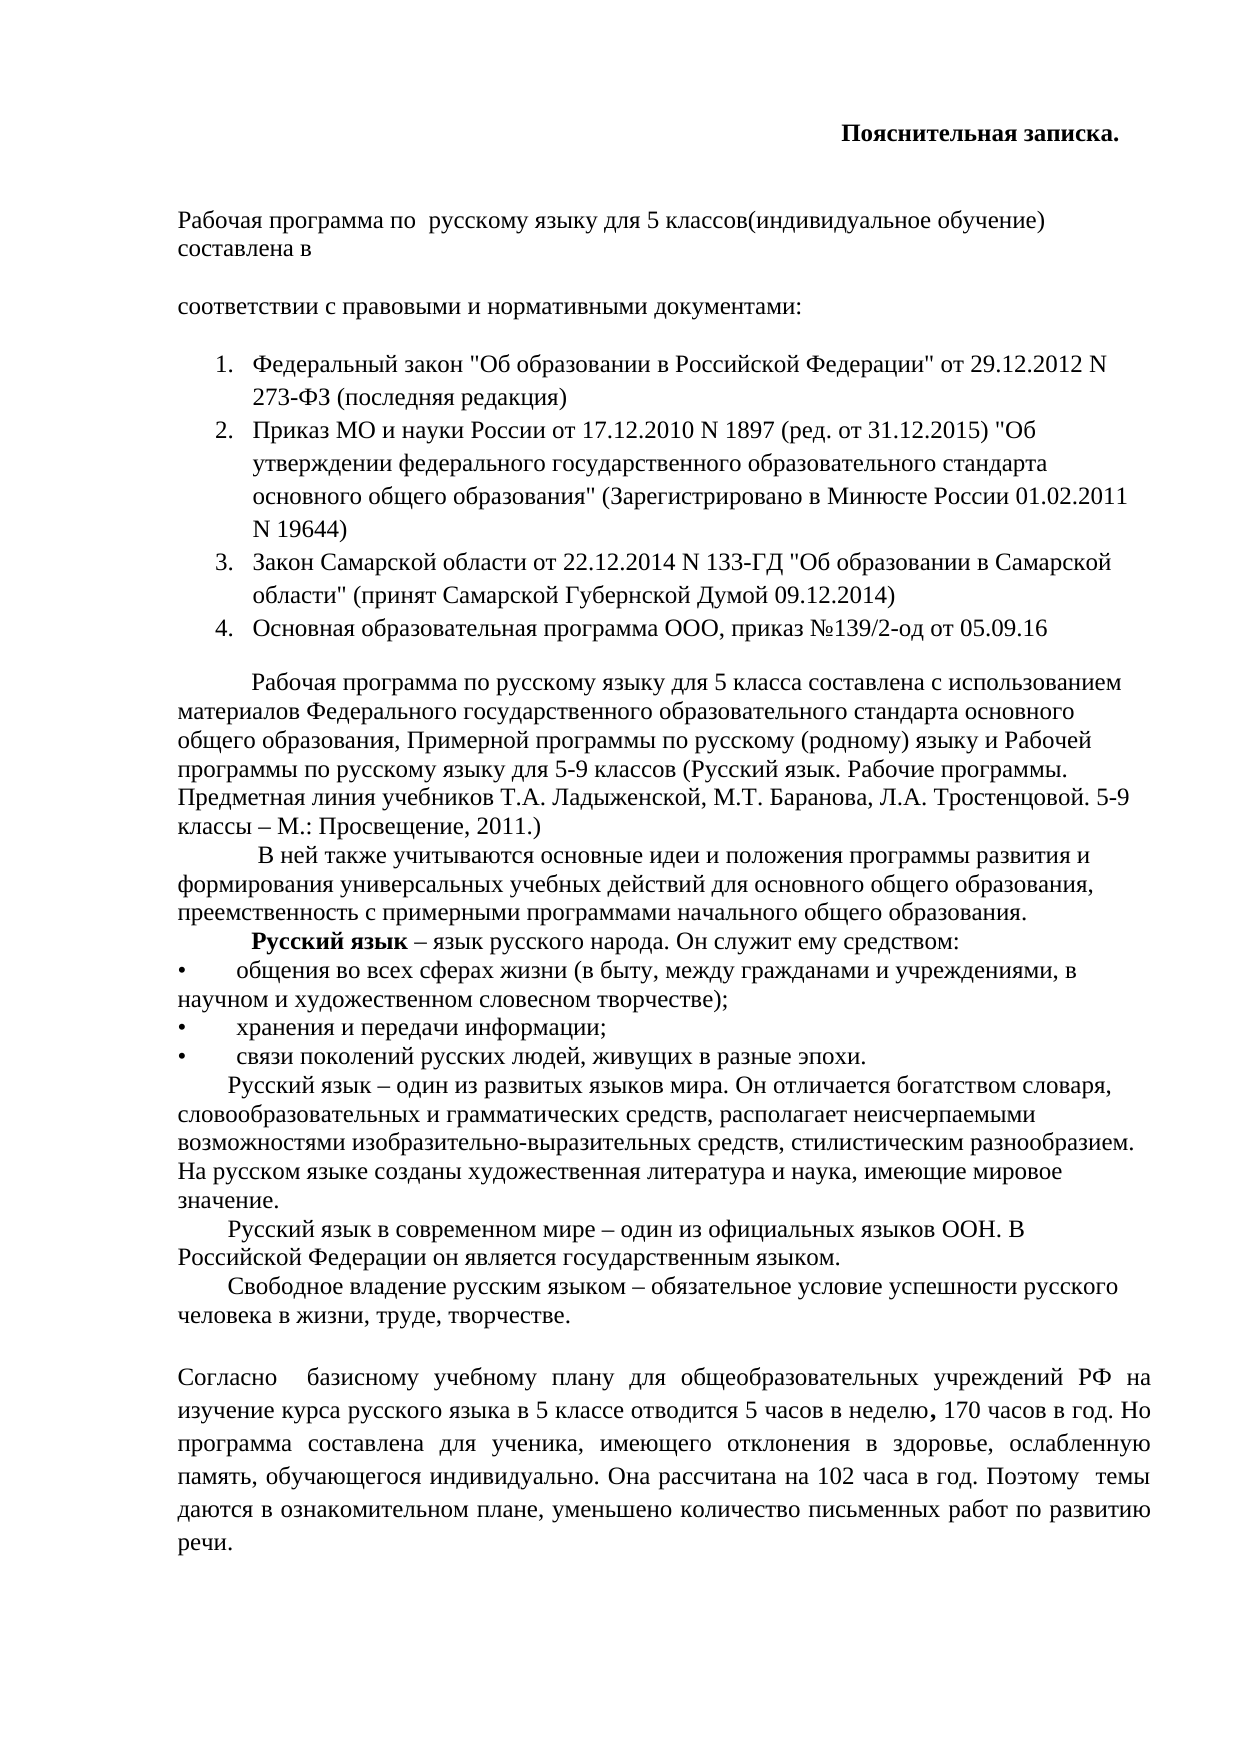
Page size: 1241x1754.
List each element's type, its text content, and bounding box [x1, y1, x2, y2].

text • общения во всех сферах жизни (в быту, между гражданами и учреждениями, в научном и художественном словесном творчестве); [177, 955, 1152, 1012]
text Рабочая программа по русскому языку для 5 классов(индивидуальное обучение) составлена в [177, 205, 1152, 262]
list Федеральный закон "Об образовании в Российской Федерации" от 29.12.2012 N 273-ФЗ (последняя редакция) [215, 349, 1152, 411]
text • связи поколений русских людей, живущих в разные эпохи. [177, 1041, 1152, 1070]
text Согласно базисному учебному плану для общеобразовательных учреждений РФ на изучение курса русского языка в 5 классе отводится 5 часов в неделю, 170 часов в год. Но программа составлена для ученика, имеющего отклонения в здоровье, ослабленную память, обучающегося индивидуально. Она рассчитана на 102 часа в год. Поэтому темы даются в ознакомительном плане, уменьшено количество письменных работ по развитию речи. [177, 1362, 1152, 1556]
list Приказ МО и науки России от 17.12.2010 N 1897 (ред. от 31.12.2015) "Об утверждении федерального государственного образовательного стандарта основного общего образования" (Зарегистрировано в Минюсте России 01.02.2011 N 19644) [215, 415, 1152, 543]
text Свободное владение русским языком – обязательное условие успешности русского человека в жизни, труде, творчестве. [177, 1271, 1152, 1329]
text • хранения и передачи информации; [177, 1012, 1152, 1041]
list Основная образовательная программа ООО, приказ №139/2-од от 05.09.16 [215, 613, 1152, 642]
list Закон Самарской области от 22.12.2014 N 133-ГД "Об образовании в Самарской области" (принят Самарской Губернской Думой 09.12.2014) [215, 547, 1152, 609]
text Русский язык – язык русского народа. Он служит ему средством: [177, 926, 1152, 955]
text Русский язык – один из развитых языков мира. Он отличается богатством словаря, словообразовательных и грамматических средств, располагает неисчерпаемыми возможностями изобразительно-выразительных средств, стилистическим разнообразием. На русском языке созданы художественная литература и наука, имеющие мировое значение. [177, 1070, 1152, 1214]
text Русский язык в современном мире – один из официальных языков ООН. В Российской Федерации он является государственным языком. [177, 1214, 1152, 1271]
text соответствии с правовыми и нормативными документами: [177, 291, 1152, 320]
text Рабочая программа по русскому языку для 5 класса составлена с использованием материалов Федерального государственного образовательного стандарта основного общего образования, Примерной программы по русскому (родному) языку и Рабочей программы по русскому языку для 5-9 классов (Русский язык. Рабочие программы. Предметная линия учебников Т.А. Ладыженской, М.Т. Баранова, Л.А. Тростенцовой. 5-9 классы – М.: Просвещение, 2011.) [177, 667, 1152, 840]
text Пояснительная записка. [767, 118, 1152, 176]
text В ней также учитываются основные идеи и положения программы развития и формирования универсальных учебных действий для основного общего образования, преемственность с примерными программами начального общего образования. [177, 840, 1152, 926]
